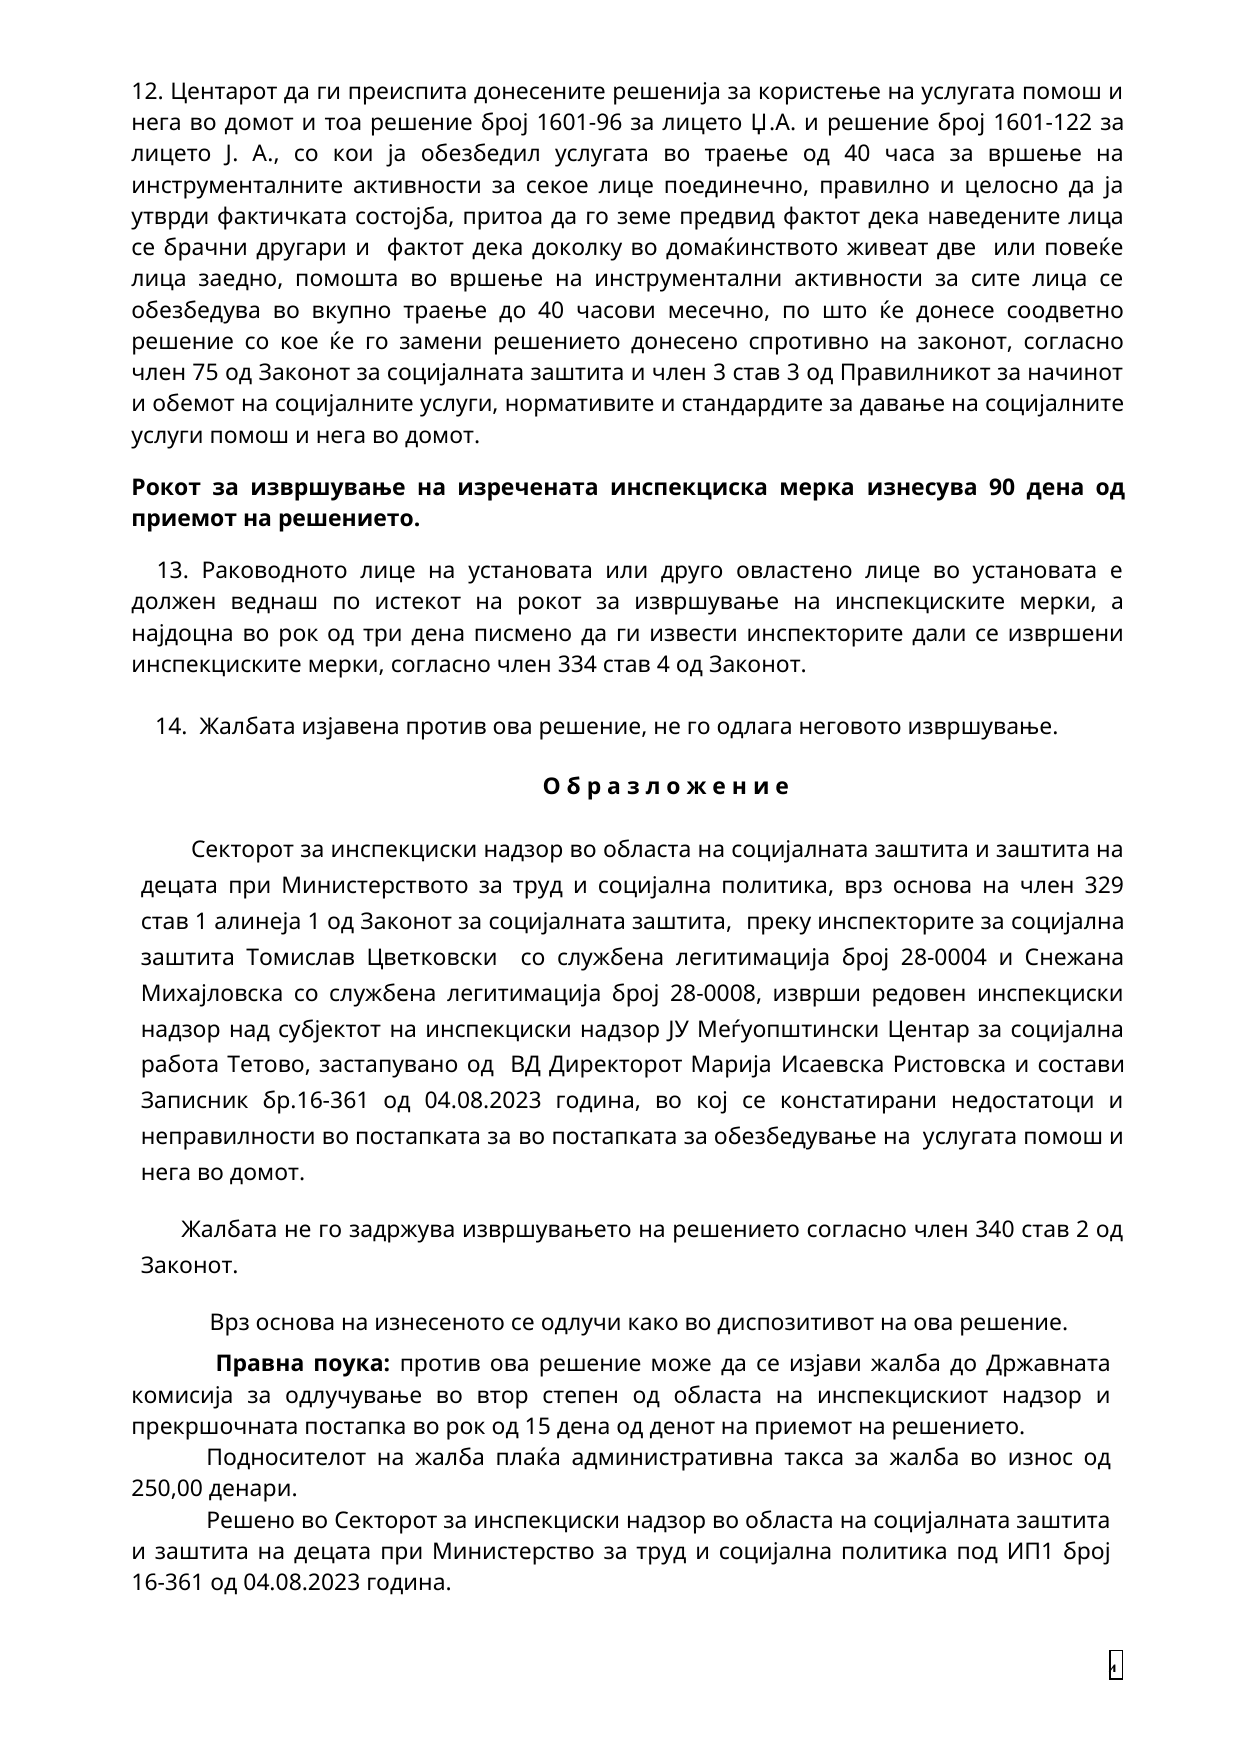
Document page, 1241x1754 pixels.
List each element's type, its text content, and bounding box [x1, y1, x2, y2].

list 12. Центарот да ги преиспита донесените решенија за користење на услугата помош и нега во домот и тоа решение број 1601-96 за лицето Џ.А. и решение број 1601-122 за лицето Ј. А., со кои ја обезбедил услугата во траење од 40 часа за вршење на инструменталните активности за секое лице поединечно, правилно и целосно да ја утврди фактичката состојба, притоа да го земе предвид фактот дека наведените лица се брачни другари и фактот дека доколку во домаќинството живеат две или повеќе лица заедно, помошта во вршење на инструментални активности за сите лица се обезбедува во вкупно траење до 40 часови месечно, по што ќе донесе соодветно решение со кое ќе го замени решението донесено спротивно на законот, согласно член 75 од Законот за социјалната заштита и член 3 став 3 од Правилникот за начинот и обемот на социјалните услуги, нормативите и стандардите за давање на социјалните услуги помош и нега во домот. [131, 75, 1125, 450]
list Рокот за извршување на изречената инспекциска мерка изнесува 90 дена од приемот на решението. [131, 471, 1125, 533]
text Правна поука: против ова решение може да се изјави жалба до Државната комисија за одлучување во втор степен од областа на инспекцискиот надзор и прекршочната постапка во рок од 15 дена од денот на приемот на решението. [131, 1347, 1112, 1441]
text 14. Жалбата изјавена против ова решение, не го одлага неговото извршување. [131, 710, 1112, 742]
list Врз основа на изнесеното се одлучи како во диспозитивот на ова решение. [131, 1306, 1125, 1337]
text 13. Раководното лице на установата или друго овластено лице во установата е должен веднаш по истекот на рокот за извршување на инспекциските мерки, а најдоцна во рок од три дена писмено да ги извести инспекторите дали се извршени инспекциските мерки, согласно член 334 став 4 од Законот. [131, 554, 1125, 679]
text Секторот за инспекциски надзор во областа на социјалната заштита и заштита на децата при Министерството за труд и социјална политика, врз основа на член 329 став 1 алинеја 1 од Законот за социјалната заштита, преку инспекторите за социјална заштита Томислав Цветковски со службена легитимација број 28-0004 и Снежана Михајловска со службена легитимација број 28-0008, изврши редовен инспекциски надзор над субјектот на инспекциски надзор ЈУ Меѓуопштински Центар за социјална работа Тетово, застапувано од ВД Директорот Марија Исаевска Ристовска и состави Записник бр.16-361 од 04.08.2023 година, во кој се констатирани недостатоци и неправилности во постапката за во постапката за обезбедување на услугата помош и нега во домот. [141, 833, 1125, 1187]
text Жалбата не го задржува извршувањето на решението согласно член 340 став 2 од Законот. [141, 1213, 1125, 1280]
text О б р а з л о ж е н и е [131, 770, 1112, 802]
text Подносителот на жалба плаќа административна такса за жалба во износ од 250,00 денари. [131, 1441, 1112, 1504]
text Решено во Секторот за инспекциски надзор во областа на социјалната заштита и заштита на децата при Министерство за труд и социјална политика под ИП1 број 16-361 од 04.08.2023 година. [131, 1504, 1112, 1597]
